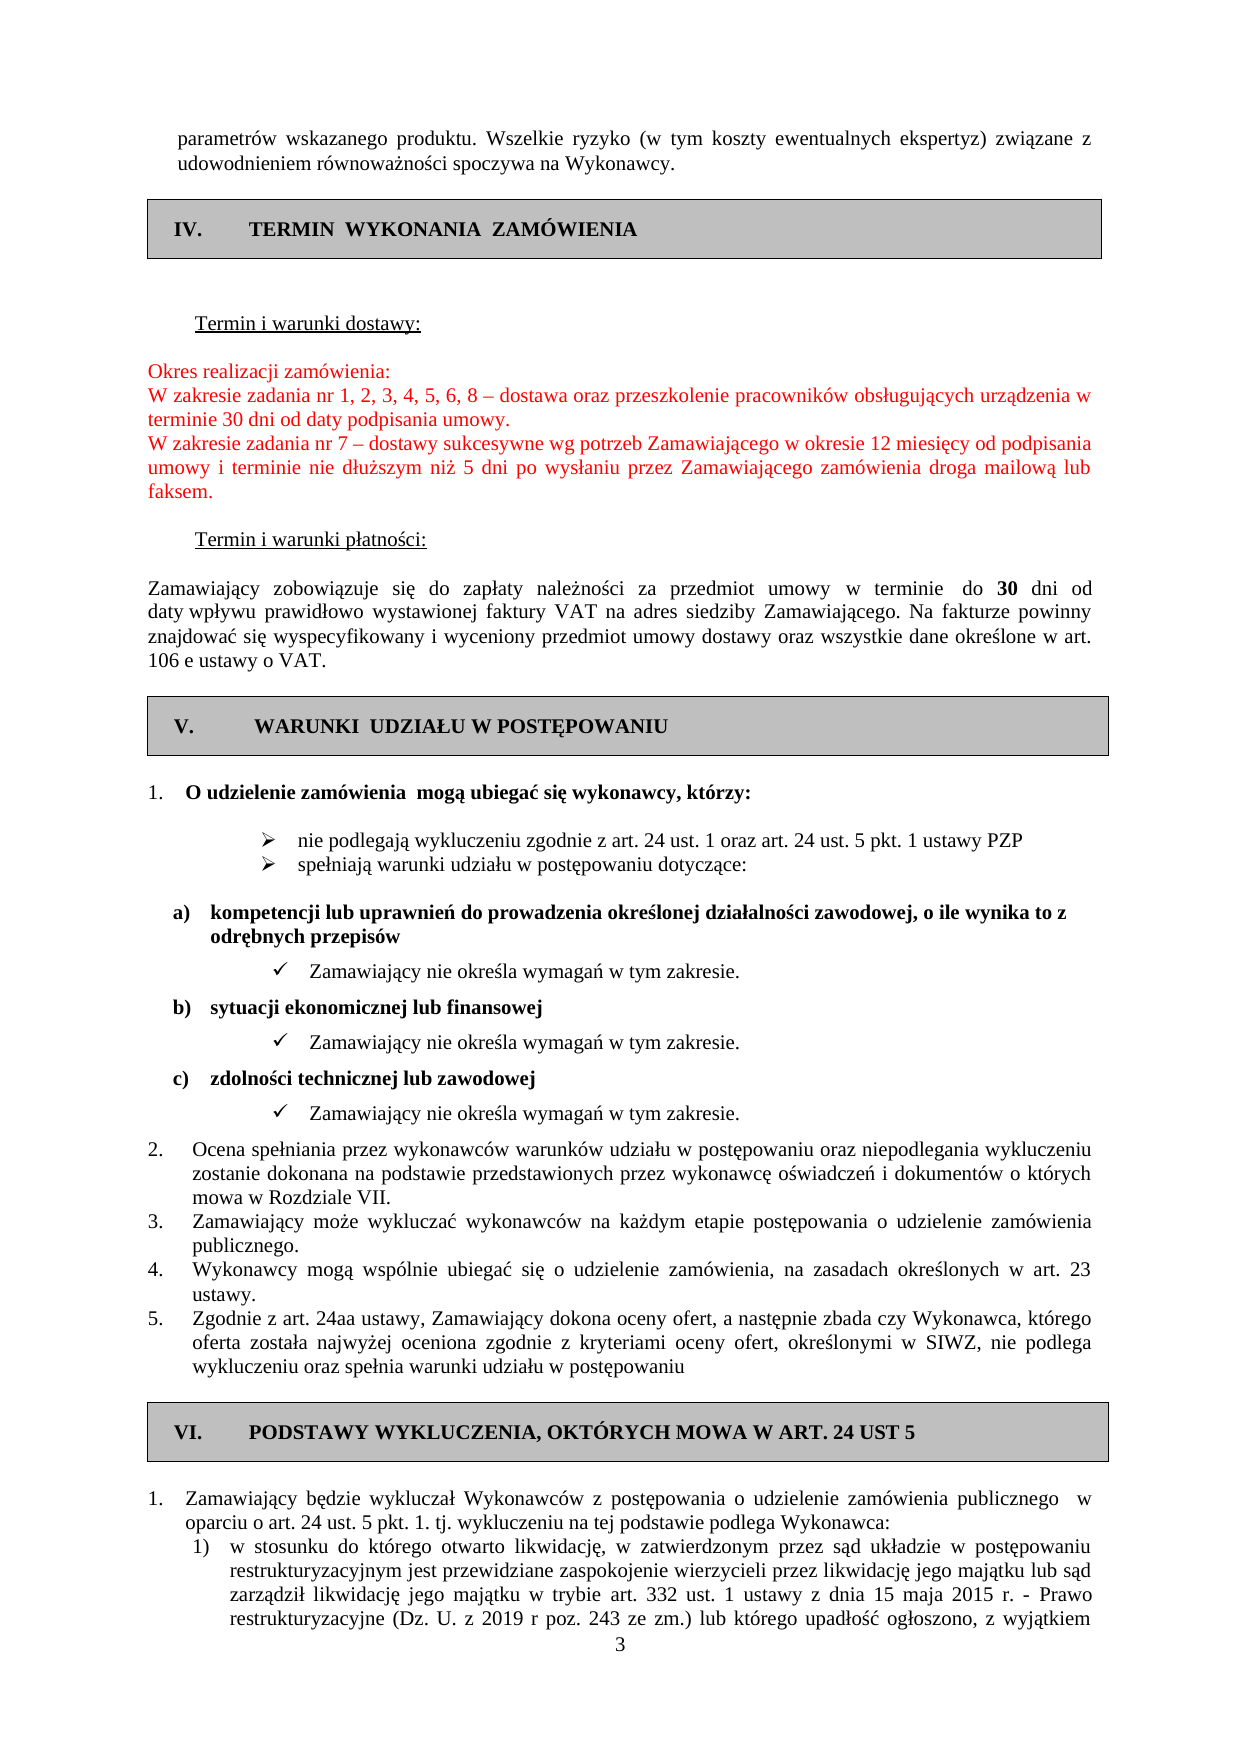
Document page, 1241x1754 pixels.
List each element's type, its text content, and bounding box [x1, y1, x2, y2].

list zdolności technicznej lub zawodowej [173, 1066, 1092, 1090]
list Zamawiający będzie wykluczał Wykonawców z postępowania o udzielenie zamówienia publicznego w oparciu o art. 24 ust. 5 pkt. 1. tj. wykluczeniu na tej podstawie podlega Wykonawca: [148, 1486, 1092, 1534]
table_header WARUNKI UDZIAŁU W POSTĘPOWANIU [148, 697, 1108, 755]
list Zamawiający nie określa wymagań w tym zakresie. [272, 1101, 1092, 1125]
list spełniają warunki udziału w postępowaniu dotyczące: [260, 852, 1092, 876]
text W zakresie zadania nr 1, 2, 3, 4, 5, 6, 8 – dostawa oraz przeszkolenie pracowników obsługujących urządzenia w terminie 30 dni od daty podpisania umowy. [148, 383, 1092, 431]
text W zakresie zadania nr 7 – dostawy sukcesywne wg potrzeb Zamawiającego w okresie 12 miesięcy od podpisania umowy i terminie nie dłuższym niż 5 dni po wysłaniu przez Zamawiającego zamówienia droga mailową lub faksem. [148, 431, 1092, 503]
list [192, 1534, 1092, 1630]
list Wykonawcy mogą wspólnie ubiegać się o udzielenie zamówienia, na zasadach określonych w art. 23 ustawy. [148, 1257, 1092, 1306]
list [148, 126, 1092, 174]
text Termin i warunki dostawy: [148, 311, 1092, 335]
list sytuacji ekonomicznej lub finansowej [173, 995, 1092, 1019]
list Zamawiający nie określa wymagań w tym zakresie. [272, 959, 1092, 983]
list O udzielenie zamówienia mogą ubiegać się wykonawcy, którzy: [148, 780, 1092, 804]
list Ocena spełniania przez wykonawców warunków udziału w postępowaniu oraz niepodlegania wykluczeniu zostanie dokonana na podstawie przedstawionych przez wykonawcę oświadczeń i dokumentów o których mowa w Rozdziale VII. [148, 1137, 1092, 1209]
list Zamawiający nie określa wymagań w tym zakresie. [272, 1030, 1092, 1054]
list Zamawiający może wykluczać wykonawców na każdym etapie postępowania o udzielenie zamówienia publicznego. [148, 1209, 1092, 1257]
text Zamawiający zobowiązuje się do zapłaty należności za przedmiot umowy w terminie do 30 dni od daty wpływu prawidłowo wystawionej faktury VAT na adres siedziby Zamawiającego. Na fakturze powinny znajdować się wyspecyfikowany i wyceniony przedmiot umowy dostawy oraz wszystkie dane określone w art. 106 e ustawy o VAT. [148, 575, 1092, 672]
list nie podlegają wykluczeniu zgodnie z art. 24 ust. 1 oraz art. 24 ust. 5 pkt. 1 ustawy PZP [260, 828, 1092, 852]
list Zgodnie z art. 24aa ustawy, Zamawiający dokona oceny ofert, a następnie zbada czy Wykonawca, którego oferta została najwyżej oceniona zgodnie z kryteriami oceny ofert, określonymi w SIWZ, nie podlega wykluczeniu oraz spełnia warunki udziału w postępowaniu [148, 1306, 1092, 1378]
text Okres realizacji zamówienia: [148, 359, 1092, 383]
table_header PODSTAWY WYKLUCZENIA, OKTÓRYCH MOWA W ART. 24 UST 5 [148, 1403, 1108, 1461]
table_header TERMIN WYKONANIA ZAMÓWIENIA [148, 200, 1101, 258]
text Termin i warunki płatności: [148, 527, 1092, 551]
list kompetencji lub uprawnień do prowadzenia określonej działalności zawodowej, o ile wynika to z odrębnych przepisów [173, 900, 1092, 948]
